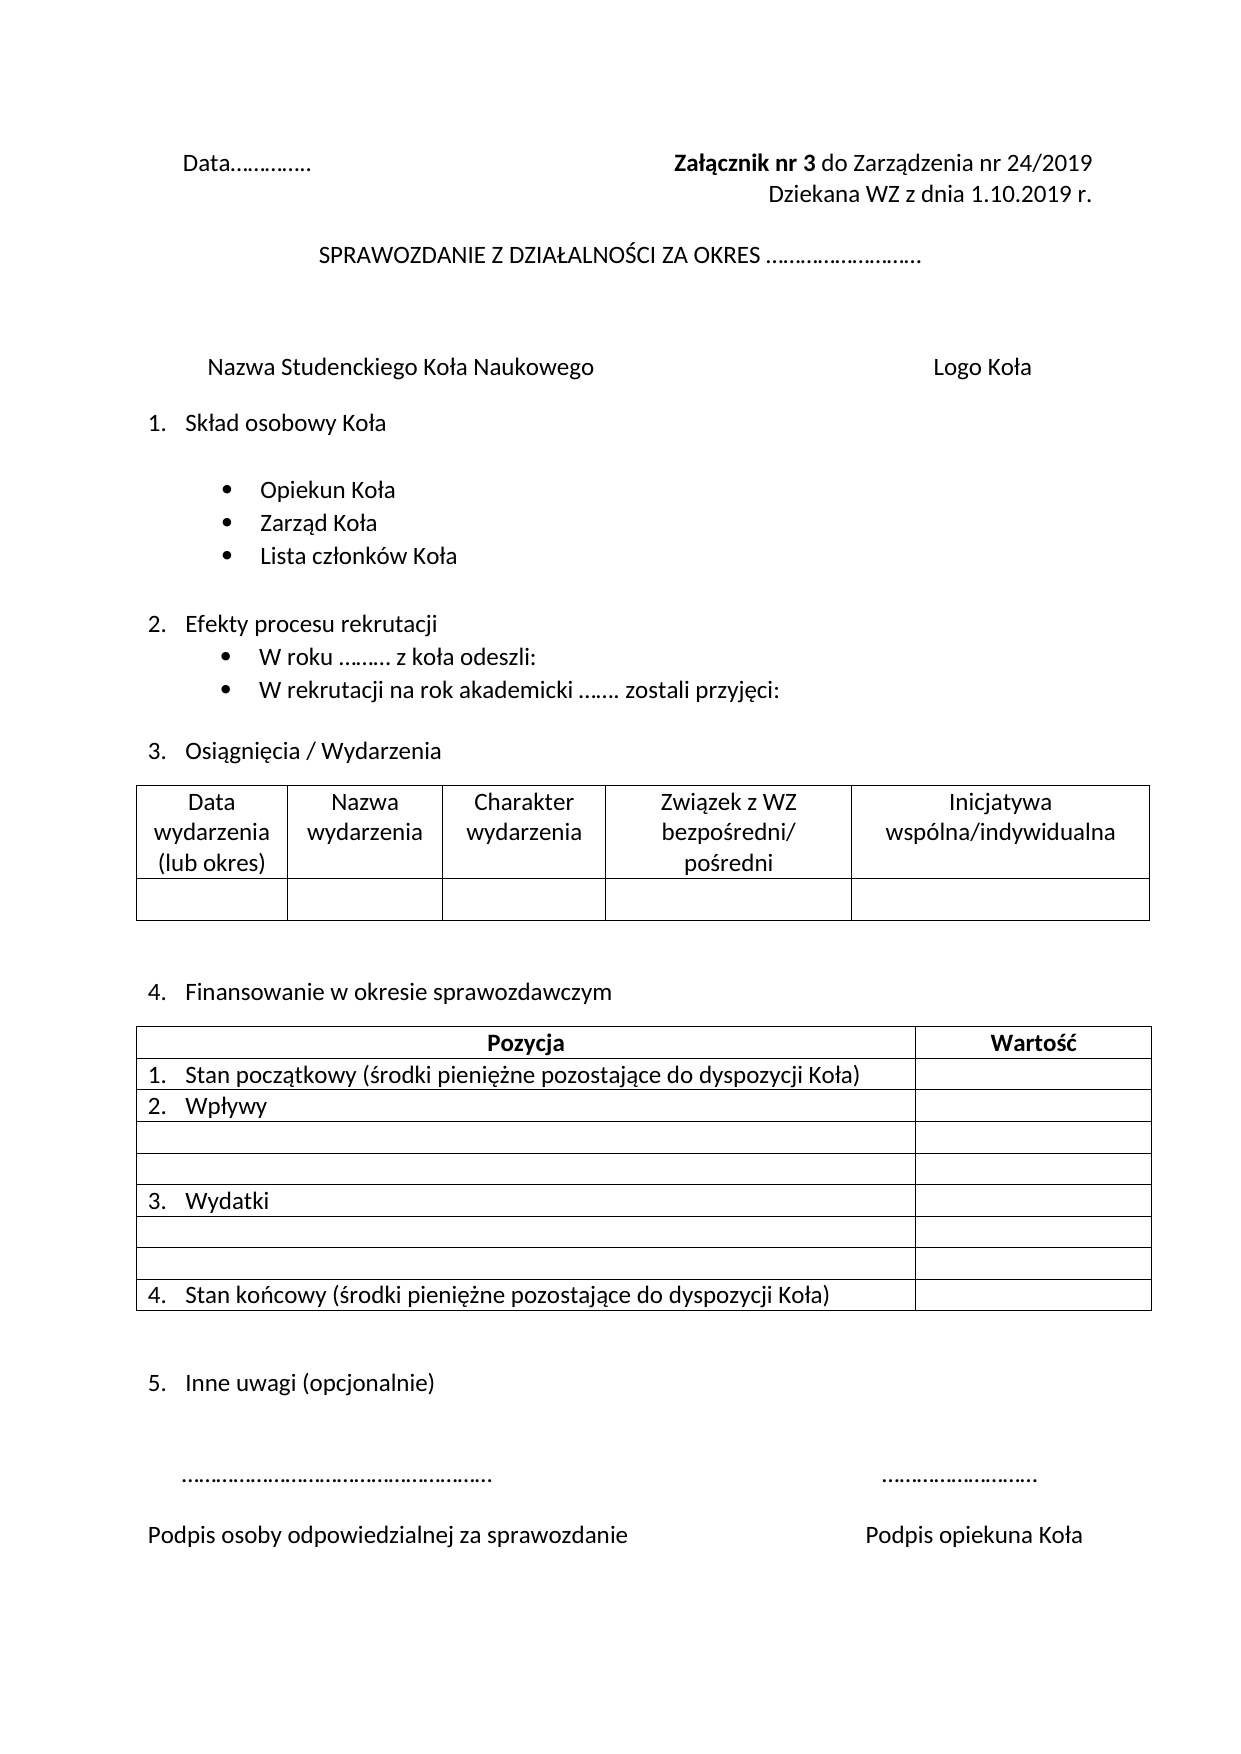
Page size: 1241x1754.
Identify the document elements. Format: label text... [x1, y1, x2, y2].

table_cell [606, 879, 851, 920]
table_header Wartość [916, 1027, 1151, 1058]
text Podpis osoby odpowiedzialnej za sprawozdanie Podpis opiekuna Koła [148, 1520, 1093, 1550]
table_cell [916, 1122, 1151, 1152]
text Nazwa Studenckiego Koła Naukowego Logo Koła [148, 351, 1093, 381]
list Zarząd Koła [223, 507, 1093, 538]
table_cell [916, 1248, 1151, 1279]
table_cell [916, 1090, 1151, 1121]
table_header Związek z WZ bezpośredni/pośredni [606, 786, 851, 877]
table_header Charakter wydarzenia [443, 786, 605, 877]
table_cell [916, 1217, 1151, 1247]
text Dziekana WZ z dnia 1.10.2019 r. [148, 178, 1093, 209]
table_cell [916, 1280, 1151, 1310]
table_cell Wpływy [137, 1090, 915, 1121]
list Inne uwagi (opcjonalnie) [148, 1367, 1093, 1398]
text SPRAWOZDANIE Z DZIAŁALNOŚCI ZA OKRES ……………………… [148, 239, 1093, 270]
text Data………….. Załącznik nr 3 do Zarządzenia nr 24/2019 [148, 148, 1093, 178]
table_header Inicjatywa wspólna/indywidualna [852, 786, 1149, 877]
list W roku ……… z koła odeszli: [221, 641, 1093, 672]
list Opiekun Koła [223, 474, 1093, 505]
table_cell [443, 879, 605, 920]
table_cell [137, 879, 287, 920]
list Efekty procesu rekrutacji [148, 608, 1093, 639]
table_cell [137, 1122, 915, 1152]
table_cell [137, 1248, 915, 1279]
table_cell [916, 1154, 1151, 1184]
table_cell [852, 879, 1149, 920]
table_header Data wydarzenia (lub okres) [137, 786, 287, 877]
table_cell Wydatki [137, 1185, 915, 1216]
table_cell Stan końcowy (środki pieniężne pozostające do dyspozycji Koła) [137, 1280, 915, 1310]
list Lista członków Koła [223, 540, 1093, 571]
text ……………………………………………… ……………………… [148, 1459, 1093, 1489]
list Osiągnięcia / Wydarzenia [148, 735, 1093, 766]
table_cell Stan początkowy (środki pieniężne pozostające do dyspozycji Koła) [137, 1059, 915, 1089]
list Skład osobowy Koła [148, 407, 1093, 437]
table_header Nazwa wydarzenia [288, 786, 442, 877]
list W rekrutacji na rok akademicki ……. zostali przyjęci: [221, 674, 1093, 705]
list Finansowanie w okresie sprawozdawczym [148, 977, 1093, 1007]
table_cell [288, 879, 442, 920]
table_header Pozycja [137, 1027, 915, 1058]
table_cell [137, 1154, 915, 1184]
table_cell [916, 1059, 1151, 1089]
table_cell [137, 1217, 915, 1247]
table_cell [916, 1185, 1151, 1216]
